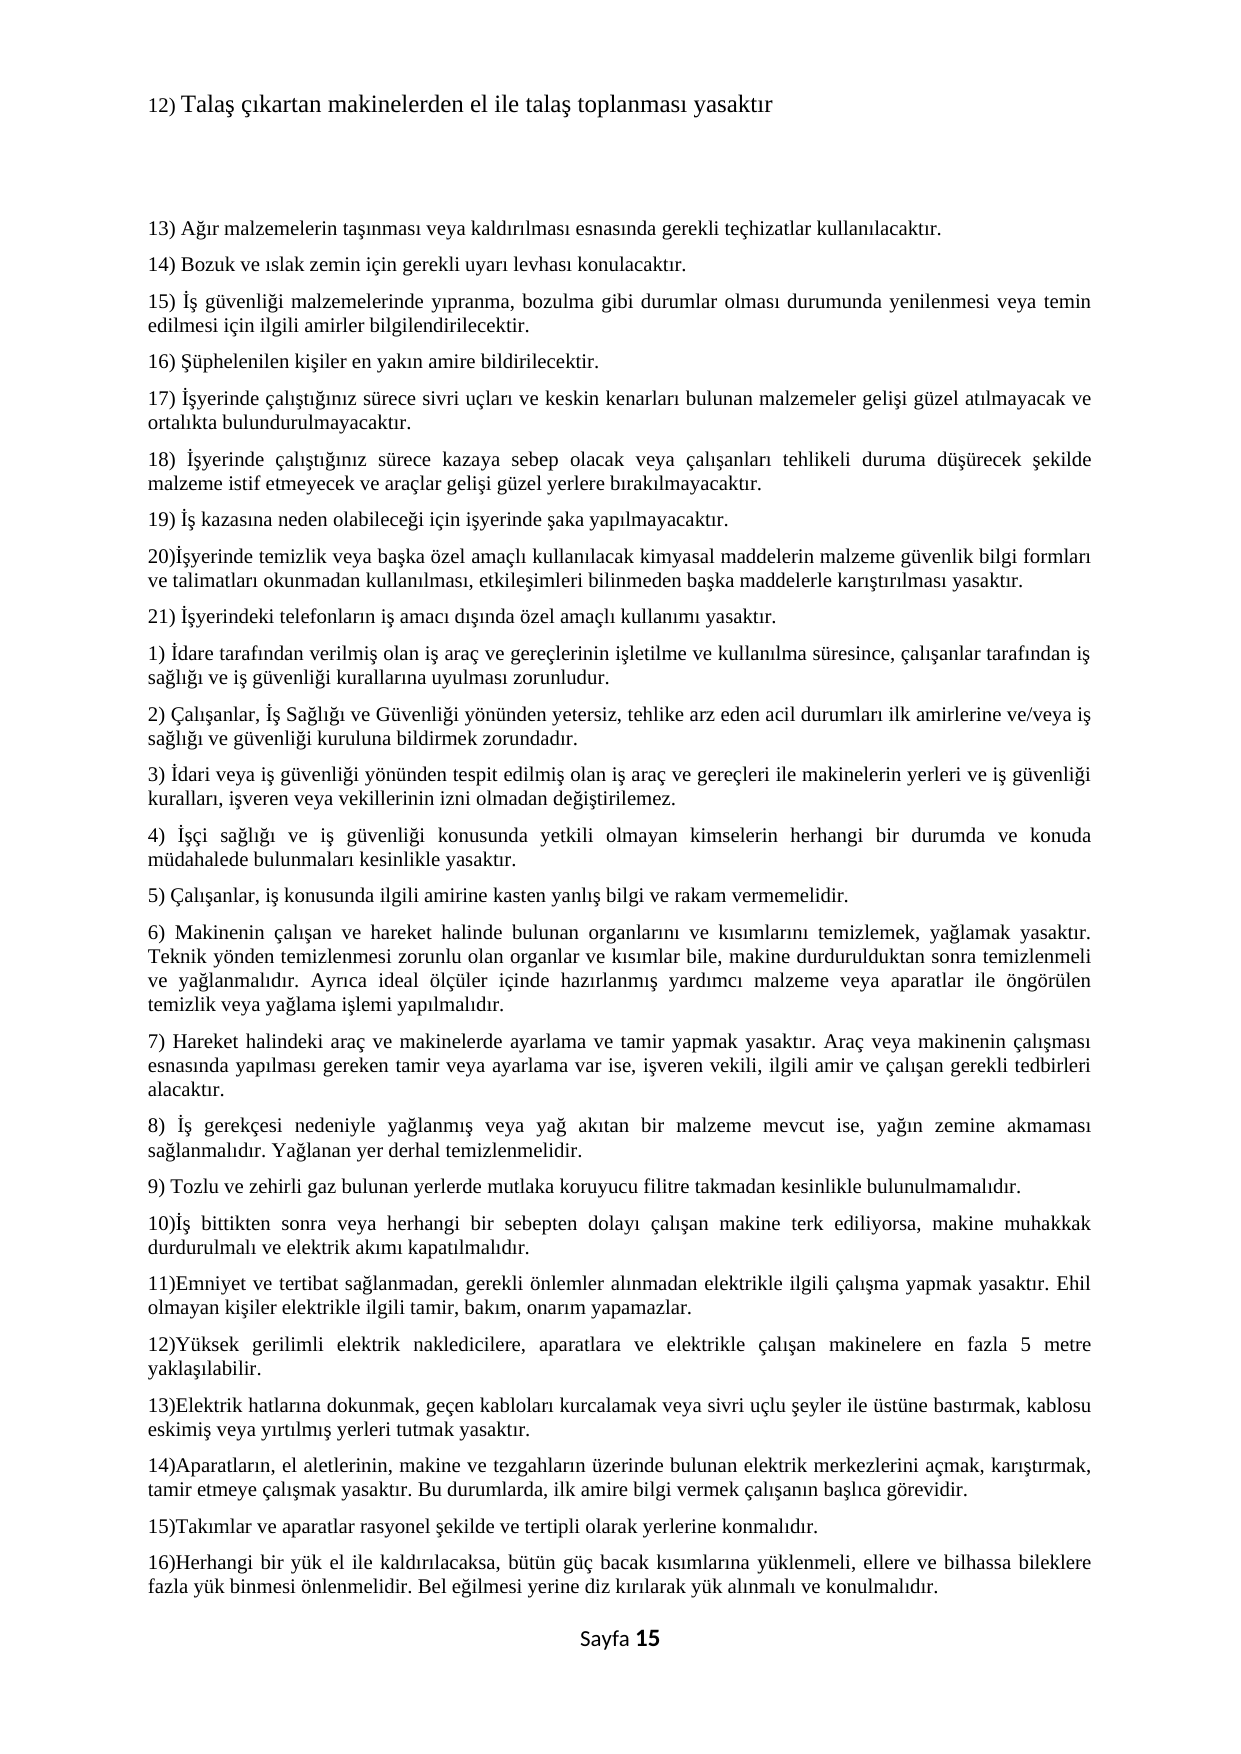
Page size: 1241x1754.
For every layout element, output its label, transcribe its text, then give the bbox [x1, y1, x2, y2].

text 5) Çalışanlar, iş konusunda ilgili amirine kasten yanlış bilgi ve rakam vermemelidir. [148, 883, 1093, 907]
text 13) Ağır malzemelerin taşınması veya kaldırılması esnasında gerekli teçhizatlar kullanılacaktır. [148, 216, 1093, 240]
text 1) İdare tarafından verilmiş olan iş araç ve gereçlerinin işletilme ve kullanılma süresince, çalışanlar tarafından iş sağlığı ve iş güvenliği kurallarına uyulması zorunludur. [148, 641, 1093, 689]
text 15) İş güvenliği malzemelerinde yıpranma, bozulma gibi durumlar olması durumunda yenilenmesi veya temin edilmesi için ilgili amirler bilgilendirilecektir. [148, 289, 1093, 337]
text 10)İş bittikten sonra veya herhangi bir sebepten dolayı çalışan makine terk ediliyorsa, makine muhakkak durdurulmalı ve elektrik akımı kapatılmalıdır. [148, 1211, 1093, 1259]
text 13)Elektrik hatlarına dokunmak, geçen kabloları kurcalamak veya sivri uçlu şeyler ile üstüne bastırmak, kablosu eskimiş veya yırtılmış yerleri tutmak yasaktır. [148, 1392, 1093, 1441]
text 20)İşyerinde temizlik veya başka özel amaçlı kullanılacak kimyasal maddelerin malzeme güvenlik bilgi formları ve talimatları okunmadan kullanılması, etkileşimleri bilinmeden başka maddelerle karıştırılması yasaktır. [148, 544, 1093, 592]
text 17) İşyerinde çalıştığınız sürece sivri uçları ve keskin kenarları bulunan malzemeler gelişi güzel atılmayacak ve ortalıkta bulundurulmayacaktır. [148, 386, 1093, 434]
text 12) Talaş çıkartan makinelerden el ile talaş toplanması yasaktır [148, 89, 1093, 117]
text 3) İdari veya iş güvenliği yönünden tespit edilmiş olan iş araç ve gereçleri ile makinelerin yerleri ve iş güvenliği kuralları, işveren veya vekillerinin izni olmadan değiştirilemez. [148, 762, 1093, 810]
text 9) Tozlu ve zehirli gaz bulunan yerlerde mutlaka koruyucu filitre takmadan kesinlikle bulunulmamalıdır. [148, 1174, 1093, 1198]
text 2) Çalışanlar, İş Sağlığı ve Güvenliği yönünden yetersiz, tehlike arz eden acil durumları ilk amirlerine ve/veya iş sağlığı ve güvenliği kuruluna bildirmek zorundadır. [148, 702, 1093, 750]
text 15)Takımlar ve aparatlar rasyonel şekilde ve tertipli olarak yerlerine konmalıdır. [148, 1514, 1093, 1538]
text 12)Yüksek gerilimli elektrik nakledicilere, aparatlara ve elektrikle çalışan makinelere en fazla 5 metre yaklaşılabilir. [148, 1332, 1093, 1380]
text 11)Emniyet ve tertibat sağlanmadan, gerekli önlemler alınmadan elektrikle ilgili çalışma yapmak yasaktır. Ehil olmayan kişiler elektrikle ilgili tamir, bakım, onarım yapamazlar. [148, 1271, 1093, 1319]
text 19) İş kazasına neden olabileceği için işyerinde şaka yapılmayacaktır. [148, 507, 1093, 531]
text 18) İşyerinde çalıştığınız sürece kazaya sebep olacak veya çalışanları tehlikeli duruma düşürecek şekilde malzeme istif etmeyecek ve araçlar gelişi güzel yerlere bırakılmayacaktır. [148, 447, 1093, 495]
text 16) Şüphelenilen kişiler en yakın amire bildirilecektir. [148, 349, 1093, 373]
text 8) İş gerekçesi nedeniyle yağlanmış veya yağ akıtan bir malzeme mevcut ise, yağın zemine akmaması sağlanmalıdır. Yağlanan yer derhal temizlenmelidir. [148, 1113, 1093, 1162]
text 14)Aparatların, el aletlerinin, makine ve tezgahların üzerinde bulunan elektrik merkezlerini açmak, karıştırmak, tamir etmeye çalışmak yasaktır. Bu durumlarda, ilk amire bilgi vermek çalışanın başlıca görevidir. [148, 1453, 1093, 1501]
text 16)Herhangi bir yük el ile kaldırılacaksa, bütün güç bacak kısımlarına yüklenmeli, ellere ve bilhassa bileklere fazla yük binmesi önlenmelidir. Bel eğilmesi yerine diz kırılarak yük alınmalı ve konulmalıdır. [148, 1550, 1093, 1598]
text 6) Makinenin çalışan ve hareket halinde bulunan organlarını ve kısımlarını temizlemek, yağlamak yasaktır. Teknik yönden temizlenmesi zorunlu olan organlar ve kısımlar bile, makine durdurulduktan sonra temizlenmeli ve yağlanmalıdır. Ayrıca ideal ölçüler içinde hazırlanmış yardımcı malzeme veya aparatlar ile öngörülen temizlik veya yağlama işlemi yapılmalıdır. [148, 920, 1093, 1016]
text 4) İşçi sağlığı ve iş güvenliği konusunda yetkili olmayan kimselerin herhangi bir durumda ve konuda müdahalede bulunmaları kesinlikle yasaktır. [148, 823, 1093, 871]
text 21) İşyerindeki telefonların iş amacı dışında özel amaçlı kullanımı yasaktır. [148, 604, 1093, 628]
text 7) Hareket halindeki araç ve makinelerde ayarlama ve tamir yapmak yasaktır. Araç veya makinenin çalışması esnasında yapılması gereken tamir veya ayarlama var ise, işveren vekili, ilgili amir ve çalışan gerekli tedbirleri alacaktır. [148, 1029, 1093, 1101]
text 14) Bozuk ve ıslak zemin için gerekli uyarı levhası konulacaktır. [148, 252, 1093, 276]
